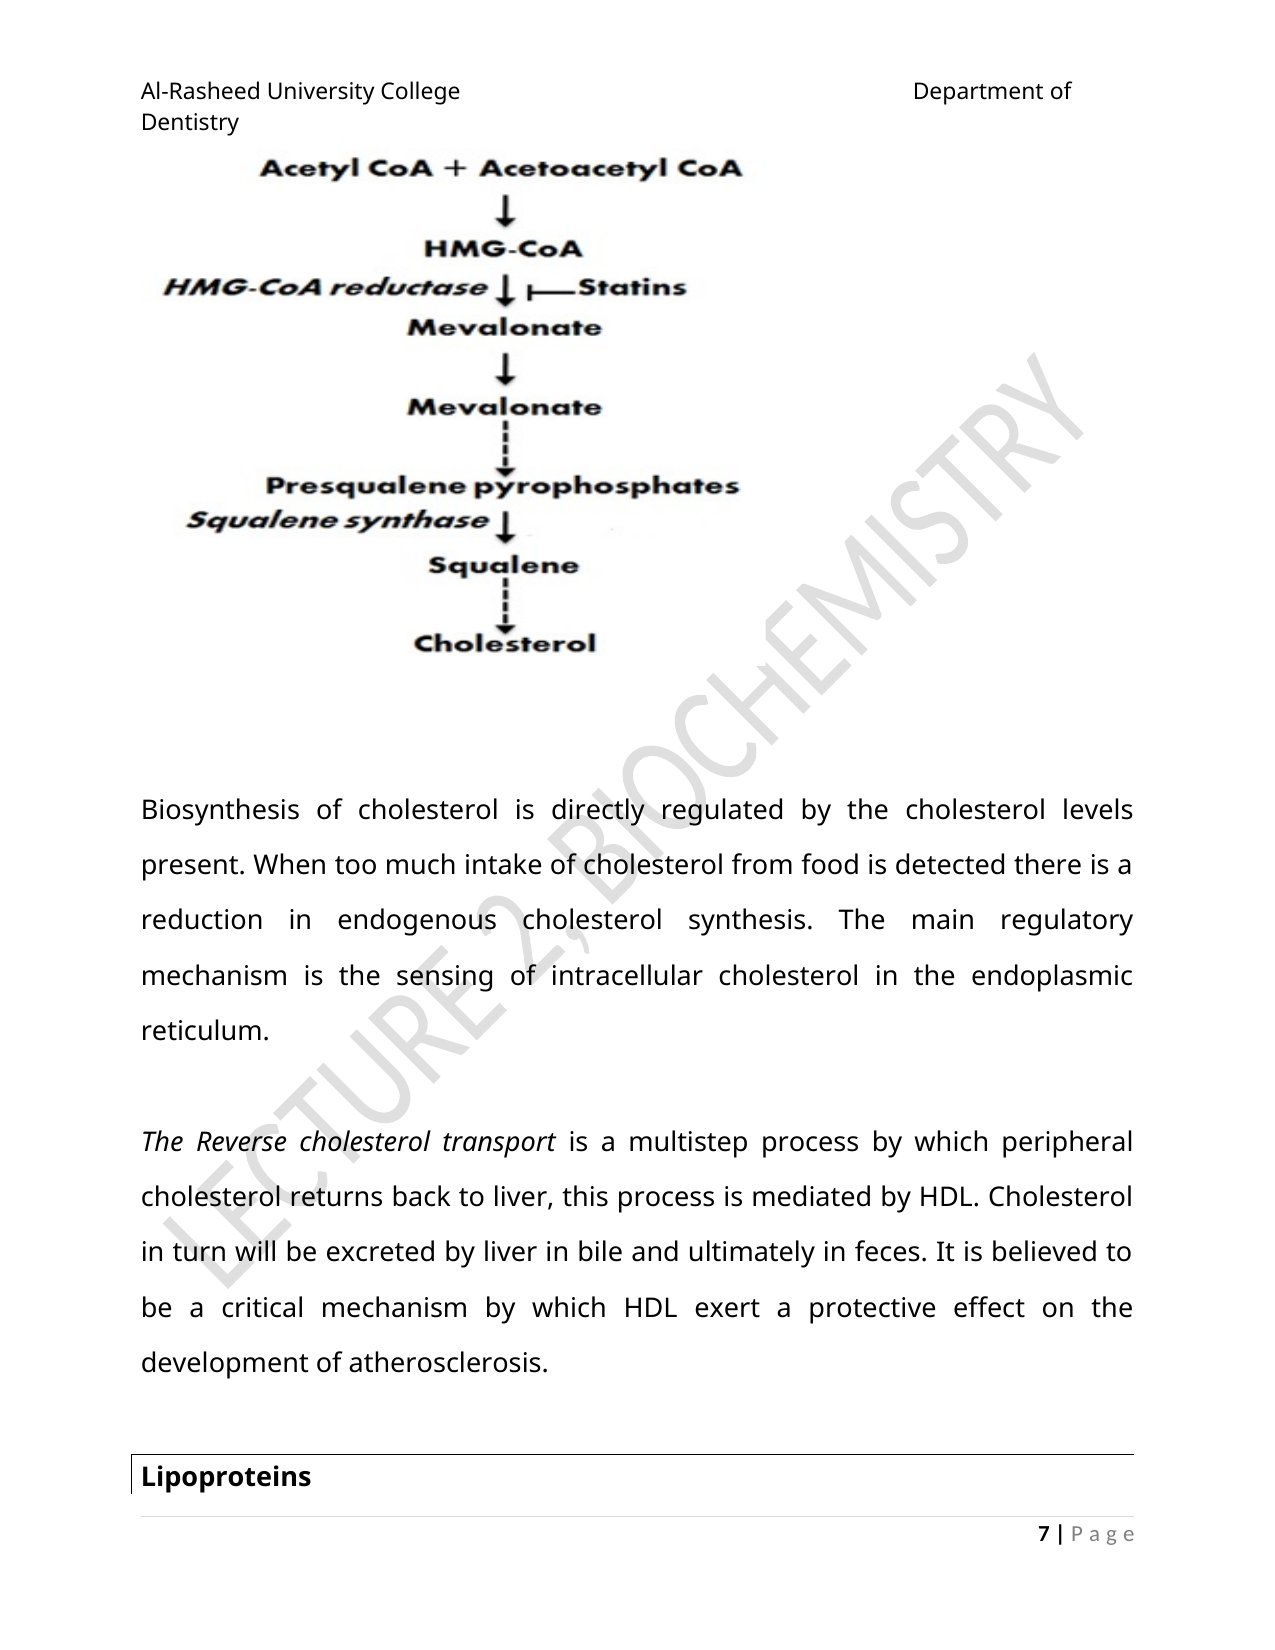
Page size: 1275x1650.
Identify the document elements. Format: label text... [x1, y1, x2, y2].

text Biosynthesis of cholesterol is directly regulated by the cholesterol levels present. When too much intake of cholesterol from food is detected there is a reduction in endogenous cholesterol synthesis. The main regulatory mechanism is the sensing of intracellular cholesterol in the endoplasmic reticulum. [141, 790, 1134, 1048]
picture [140, 137, 766, 666]
text The Reverse cholesterol transport is a multistep process by which peripheral cholesterol returns back to liver, this process is mediated by HDL. Cholesterol in turn will be excreted by liver in bile and ultimately in feces. It is believed to be a critical mechanism by which HDL exert a protective effect on the development of atherosclerosis. [141, 1122, 1134, 1380]
text Lipoproteins [132, 1455, 1134, 1494]
